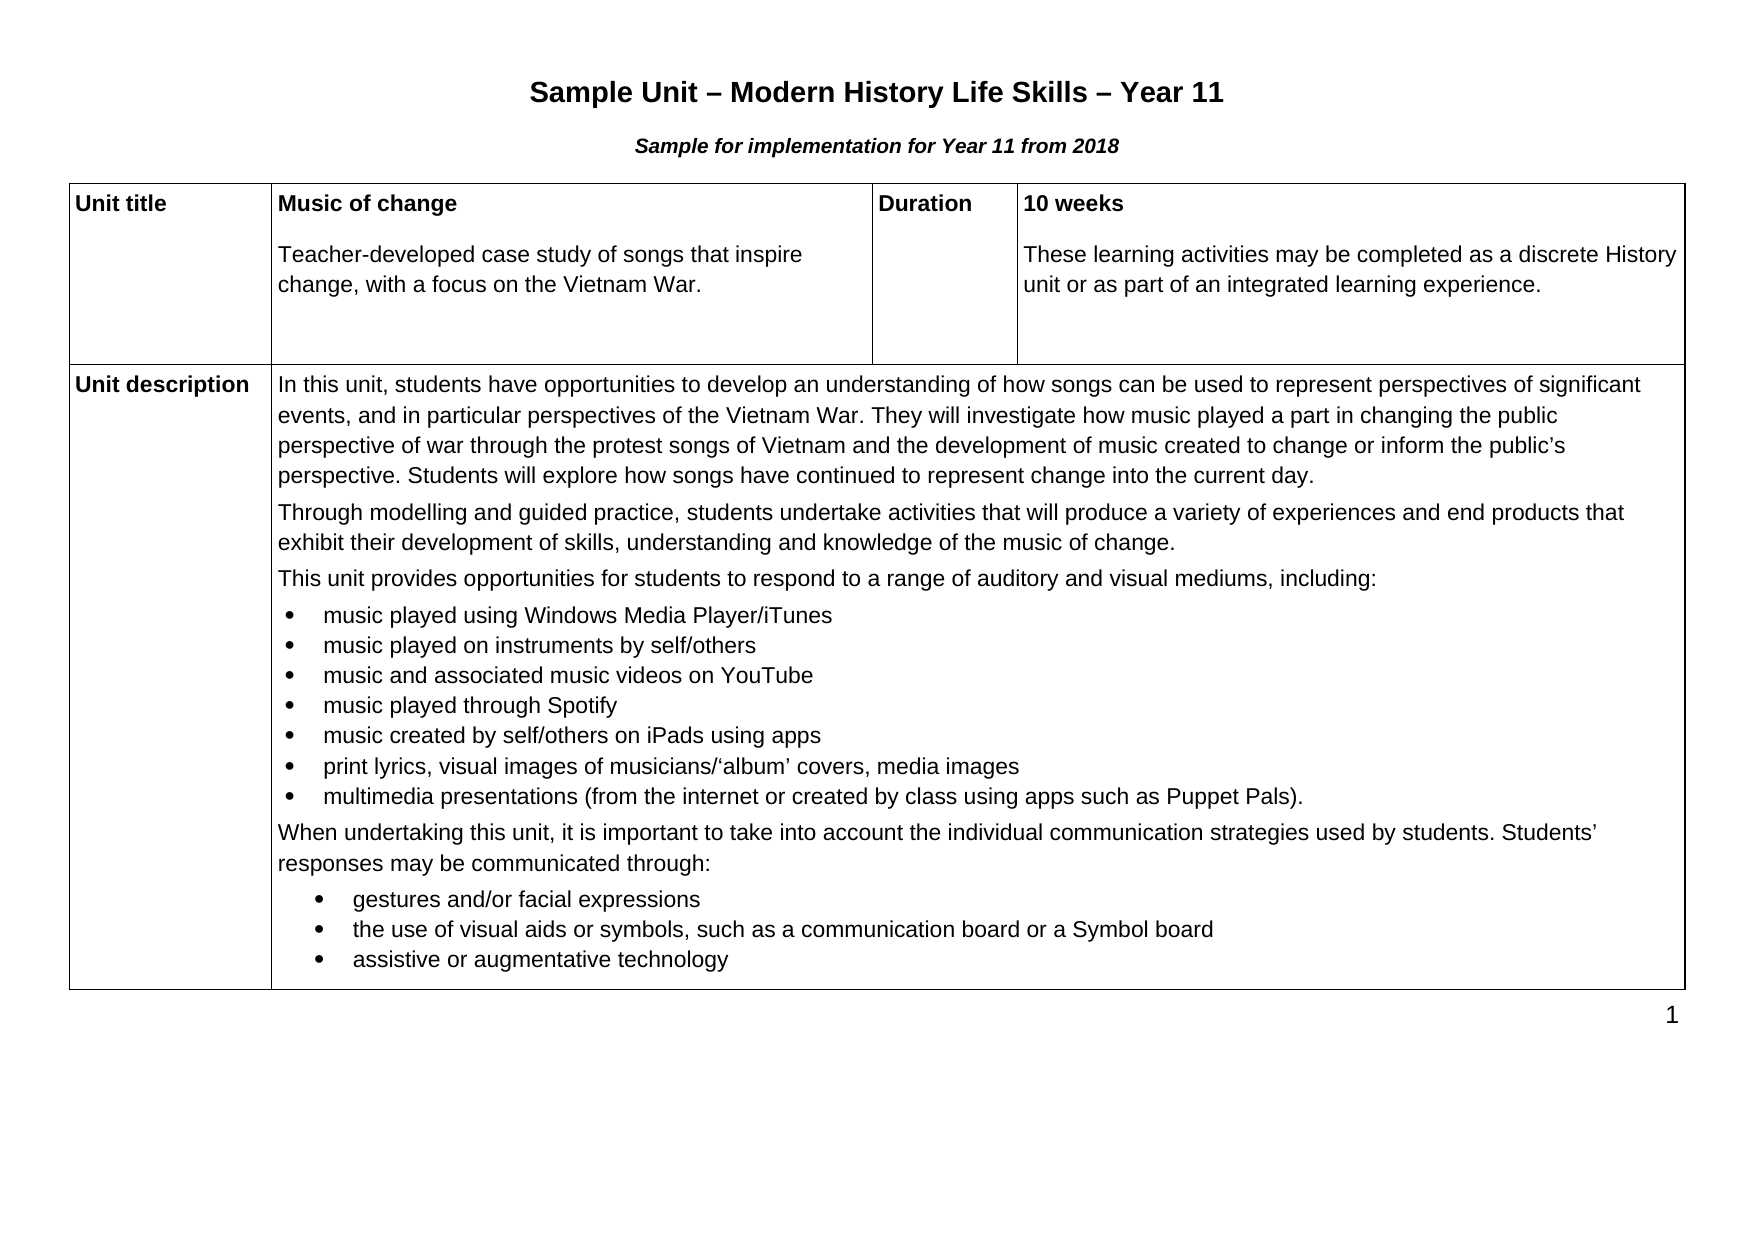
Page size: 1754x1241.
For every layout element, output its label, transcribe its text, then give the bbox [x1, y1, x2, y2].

subtitle Sample Unit – Modern History Life Skills – Year 11 [75, 75, 1679, 108]
text Sample for implementation for Year 11 from 2018 [75, 134, 1679, 158]
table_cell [272, 365, 1684, 989]
table_header Duration [873, 184, 1017, 364]
table_cell Unit description [70, 365, 271, 989]
table_header Music of change Teacher-developed case study of songs that inspire change, with a focus on the Vietnam War. [272, 184, 872, 364]
table_header 10 weeks These learning activities may be completed as a discrete History unit or as part of an integrated learning experience. [1018, 184, 1684, 364]
table_header Unit title [70, 184, 271, 364]
